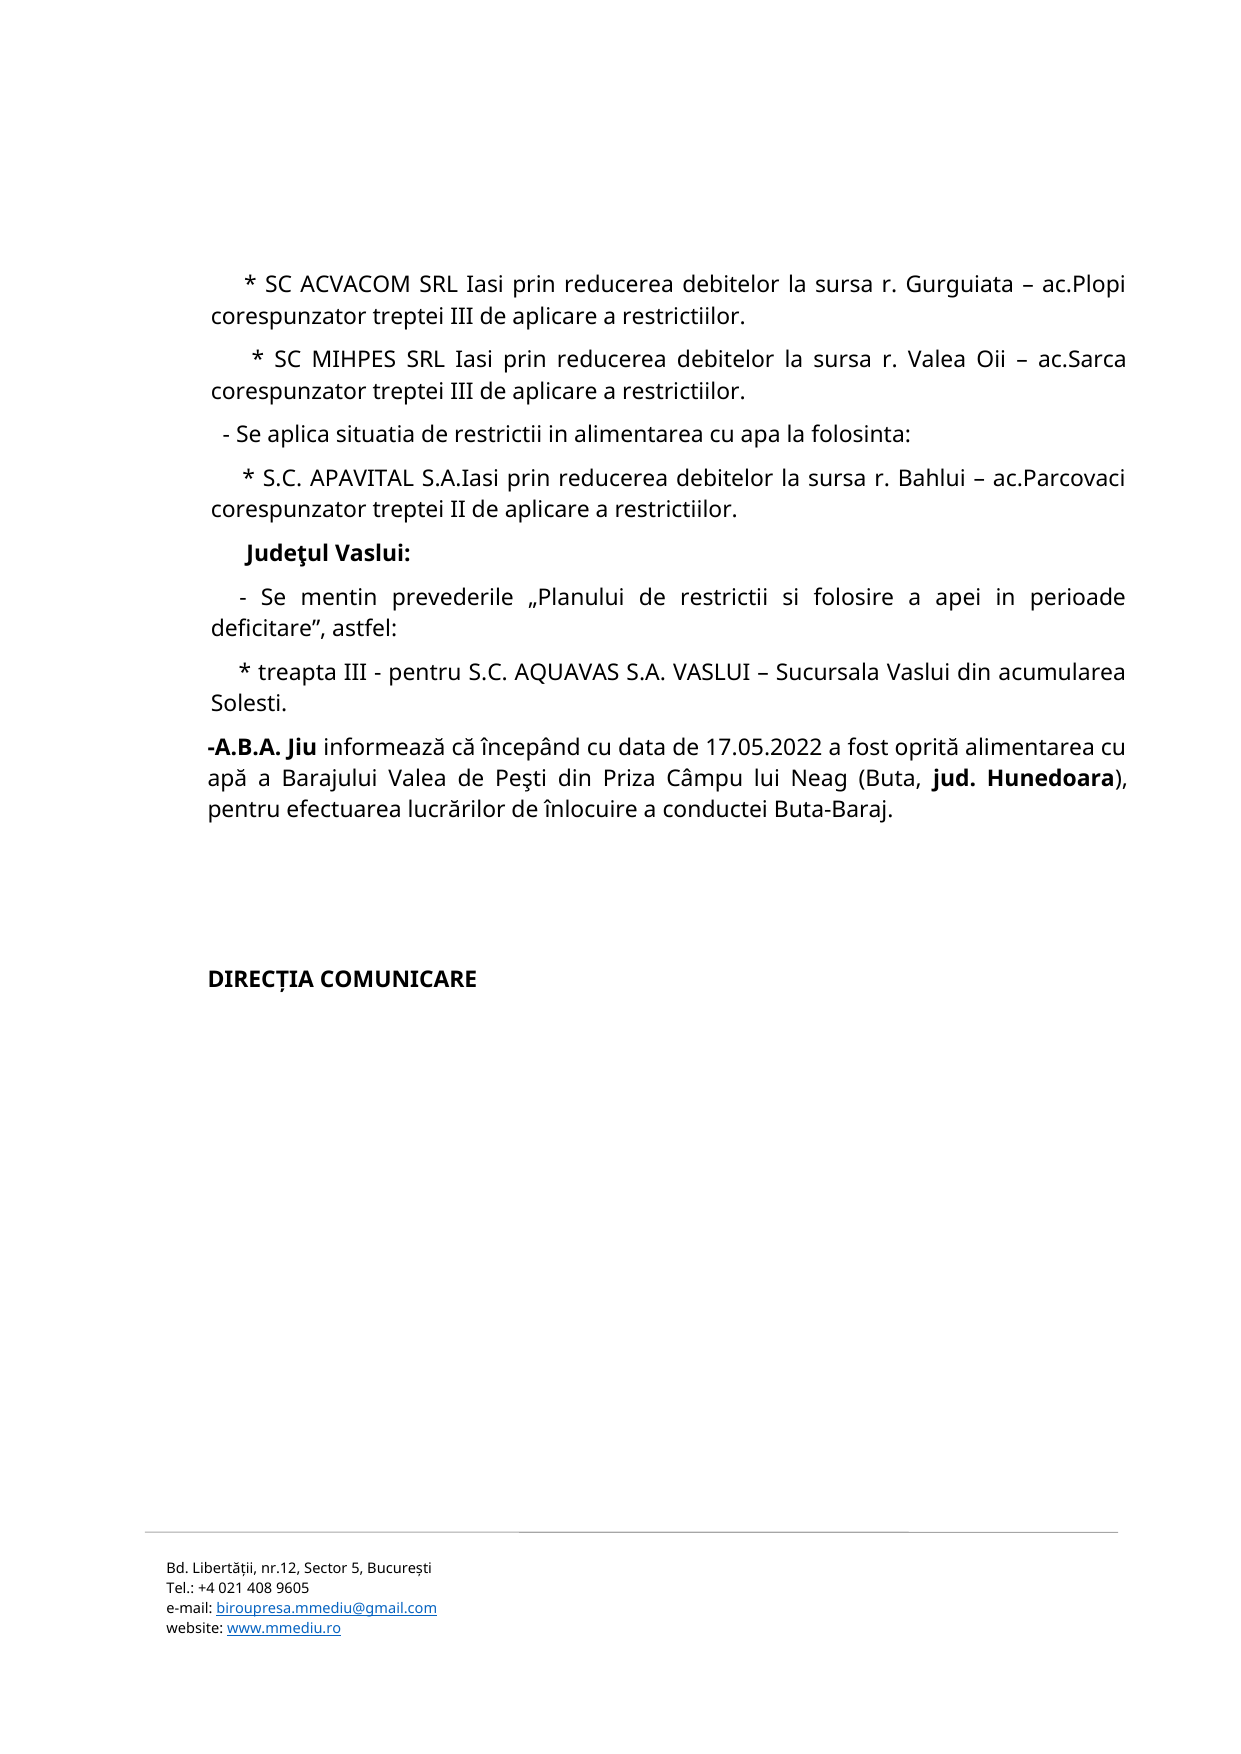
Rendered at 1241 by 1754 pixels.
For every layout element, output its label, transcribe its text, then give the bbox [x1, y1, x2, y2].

text * SC MIHPES SRL Iasi prin reducerea debitelor la sursa r. Valea Oii – ac.Sarca corespunzator treptei III de aplicare a restrictiilor. [211, 343, 1128, 406]
text * SC ACVACOM SRL Iasi prin reducerea debitelor la sursa r. Gurguiata – ac.Plopi corespunzator treptei III de aplicare a restrictiilor. [211, 268, 1128, 331]
text -A.B.A. Jiu informează că începând cu data de 17.05.2022 a fost oprită alimentarea cu apă a Barajului Valea de Peşti din Priza Câmpu lui Neag (Buta, jud. Hunedoara), pentru efectuarea lucrărilor de înlocuire a conductei Buta-Baraj. [207, 731, 1128, 825]
text * S.C. APAVITAL S.A.Iasi prin reducerea debitelor la sursa r. Bahlui – ac.Parcovaci corespunzator treptei II de aplicare a restrictiilor. [211, 462, 1128, 525]
text - Se aplica situatia de restrictii in alimentarea cu apa la folosinta: [211, 418, 1128, 450]
text * treapta III - pentru S.C. AQUAVAS S.A. VASLUI – Sucursala Vaslui din acumularea Solesti. [211, 656, 1128, 718]
text Judeţul Vaslui: [211, 537, 1128, 568]
text DIRECȚIA COMUNICARE [132, 963, 1128, 994]
text - Se mentin prevederile „Planului de restrictii si folosire a apei in perioade deficitare”, astfel: [211, 581, 1128, 643]
